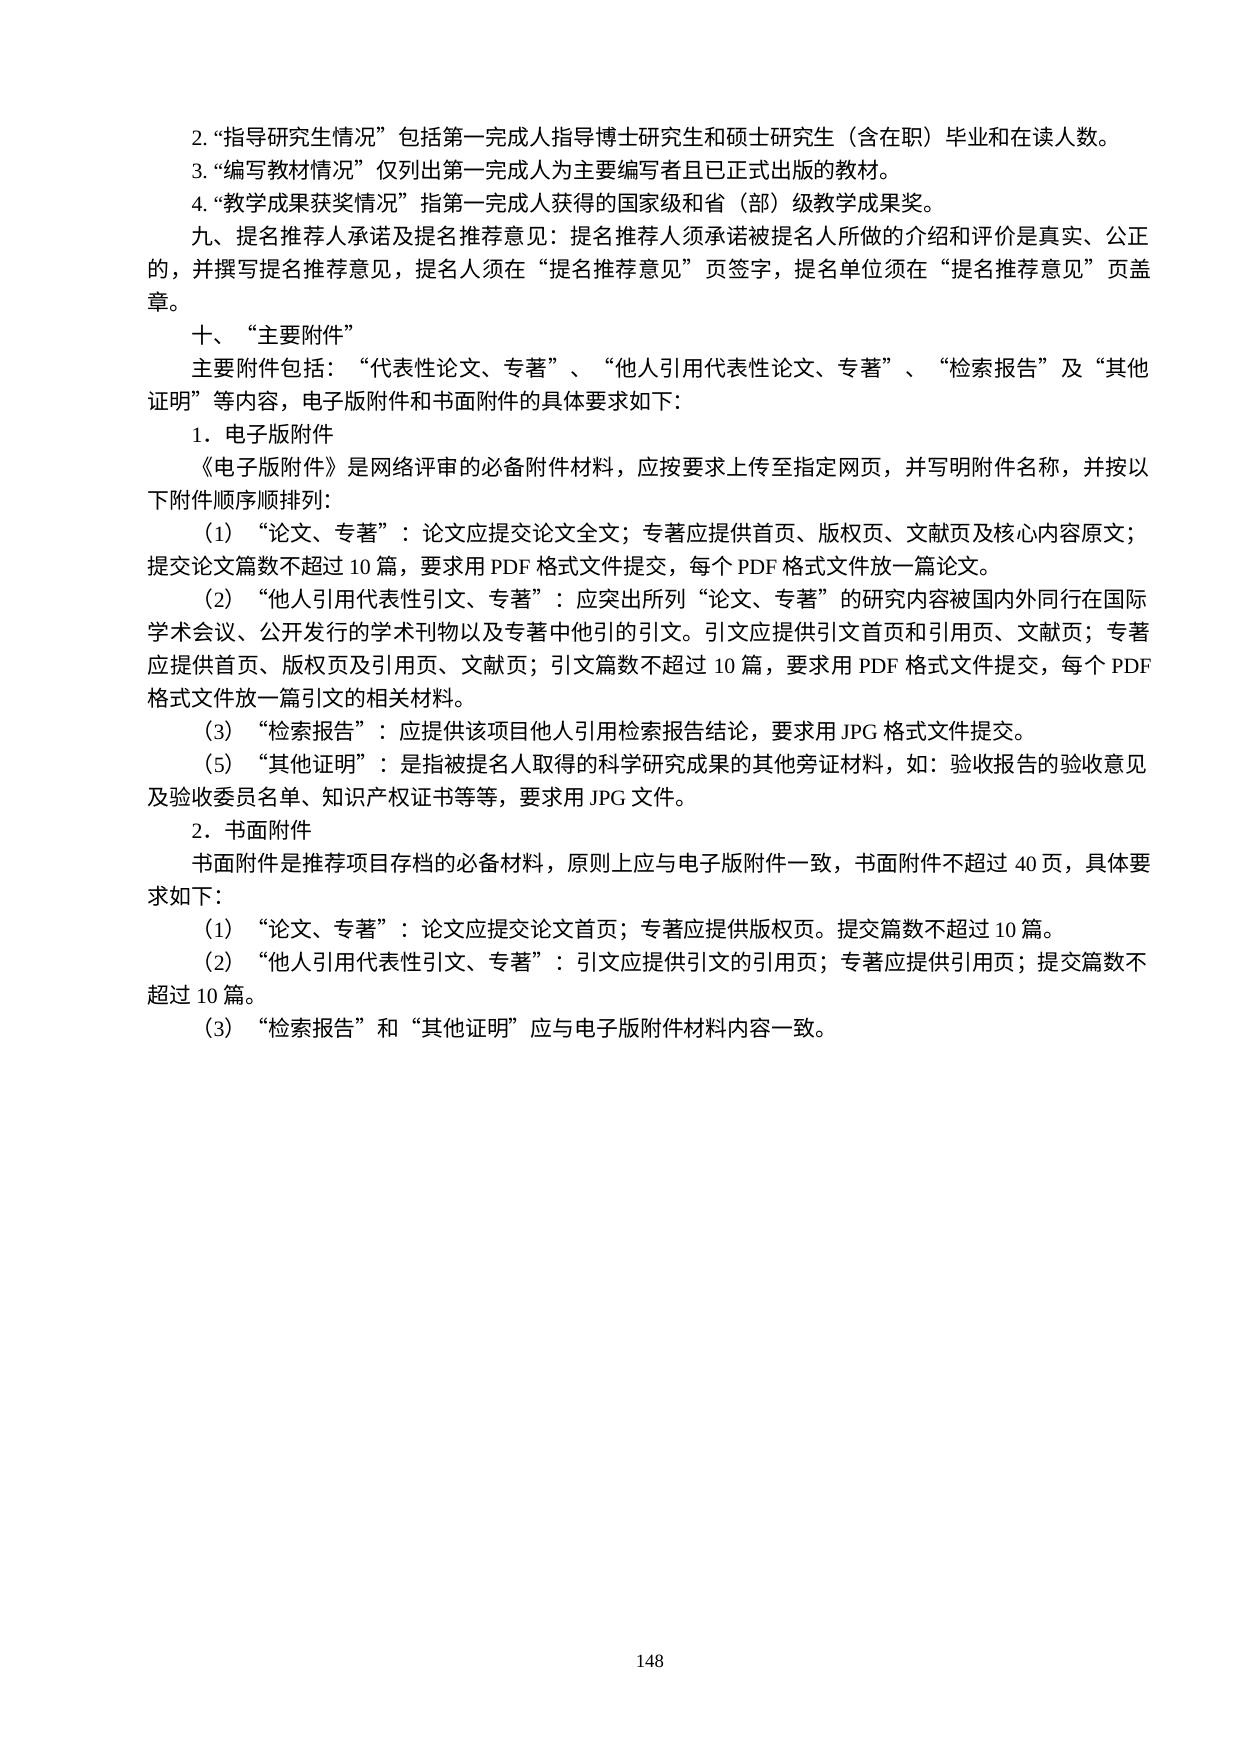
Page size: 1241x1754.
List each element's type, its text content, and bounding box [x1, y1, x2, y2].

text 2．书面附件 [148, 813, 1152, 846]
text 2. “指导研究生情况”包括第一完成人指导博士研究生和硕士研究生（含在职）毕业和在读人数。 [148, 119, 1152, 152]
text （3）“检索报告”：应提供该项目他人引用检索报告结论，要求用JPG 格式文件提交。 [148, 713, 1152, 747]
text 《电子版附件》是网络评审的必备附件材料，应按要求上传至指定网页，并写明附件名称，并按以下附件顺序顺排列： [148, 449, 1152, 515]
text 主要附件包括：“代表性论文、专著”、“他人引用代表性论文、专著”、“检索报告”及“其他证明”等内容，电子版附件和书面附件的具体要求如下： [148, 350, 1152, 416]
text 4. “教学成果获奖情况”指第一完成人获得的国家级和省（部）级教学成果奖。 [148, 185, 1152, 218]
text 3. “编写教材情况”仅列出第一完成人为主要编写者且已正式出版的教材。 [148, 152, 1152, 185]
text （2）“他人引用代表性引文、专著”：引文应提供引文的引用页；专著应提供引用页；提交篇数不超过10 篇。 [148, 945, 1152, 1011]
text 十、“主要附件” [148, 317, 1152, 350]
text （2）“他人引用代表性引文、专著”：应突出所列“论文、专著”的研究内容被国内外同行在国际学术会议、公开发行的学术刊物以及专著中他引的引文。引文应提供引文首页和引用页、文献页；专著应提供首页、版权页及引用页、文献页；引文篇数不超过10 篇，要求用PDF 格式文件提交，每个PDF 格式文件放一篇引文的相关材料。 [148, 581, 1152, 713]
text （1）“论文、专著”：论文应提交论文全文；专著应提供首页、版权页、文献页及核心内容原文；提交论文篇数不超过10 篇，要求用PDF 格式文件提交，每个PDF 格式文件放一篇论文。 [148, 515, 1152, 581]
text 九、提名推荐人承诺及提名推荐意见：提名推荐人须承诺被提名人所做的介绍和评价是真实、公正的，并撰写提名推荐意见，提名人须在“提名推荐意见”页签字，提名单位须在“提名推荐意见”页盖章。 [148, 218, 1152, 317]
text 书面附件是推荐项目存档的必备材料，原则上应与电子版附件一致，书面附件不超过40页，具体要求如下： [148, 846, 1152, 912]
text 1．电子版附件 [148, 416, 1152, 449]
text （5）“其他证明”：是指被提名人取得的科学研究成果的其他旁证材料，如：验收报告的验收意见及验收委员名单、知识产权证书等等，要求用JPG 文件。 [148, 747, 1152, 813]
text （1）“论文、专著”：论文应提交论文首页；专著应提供版权页。提交篇数不超过10 篇。 [148, 912, 1152, 945]
text （3）“检索报告”和“其他证明”应与电子版附件材料内容一致。 [148, 1011, 1152, 1044]
